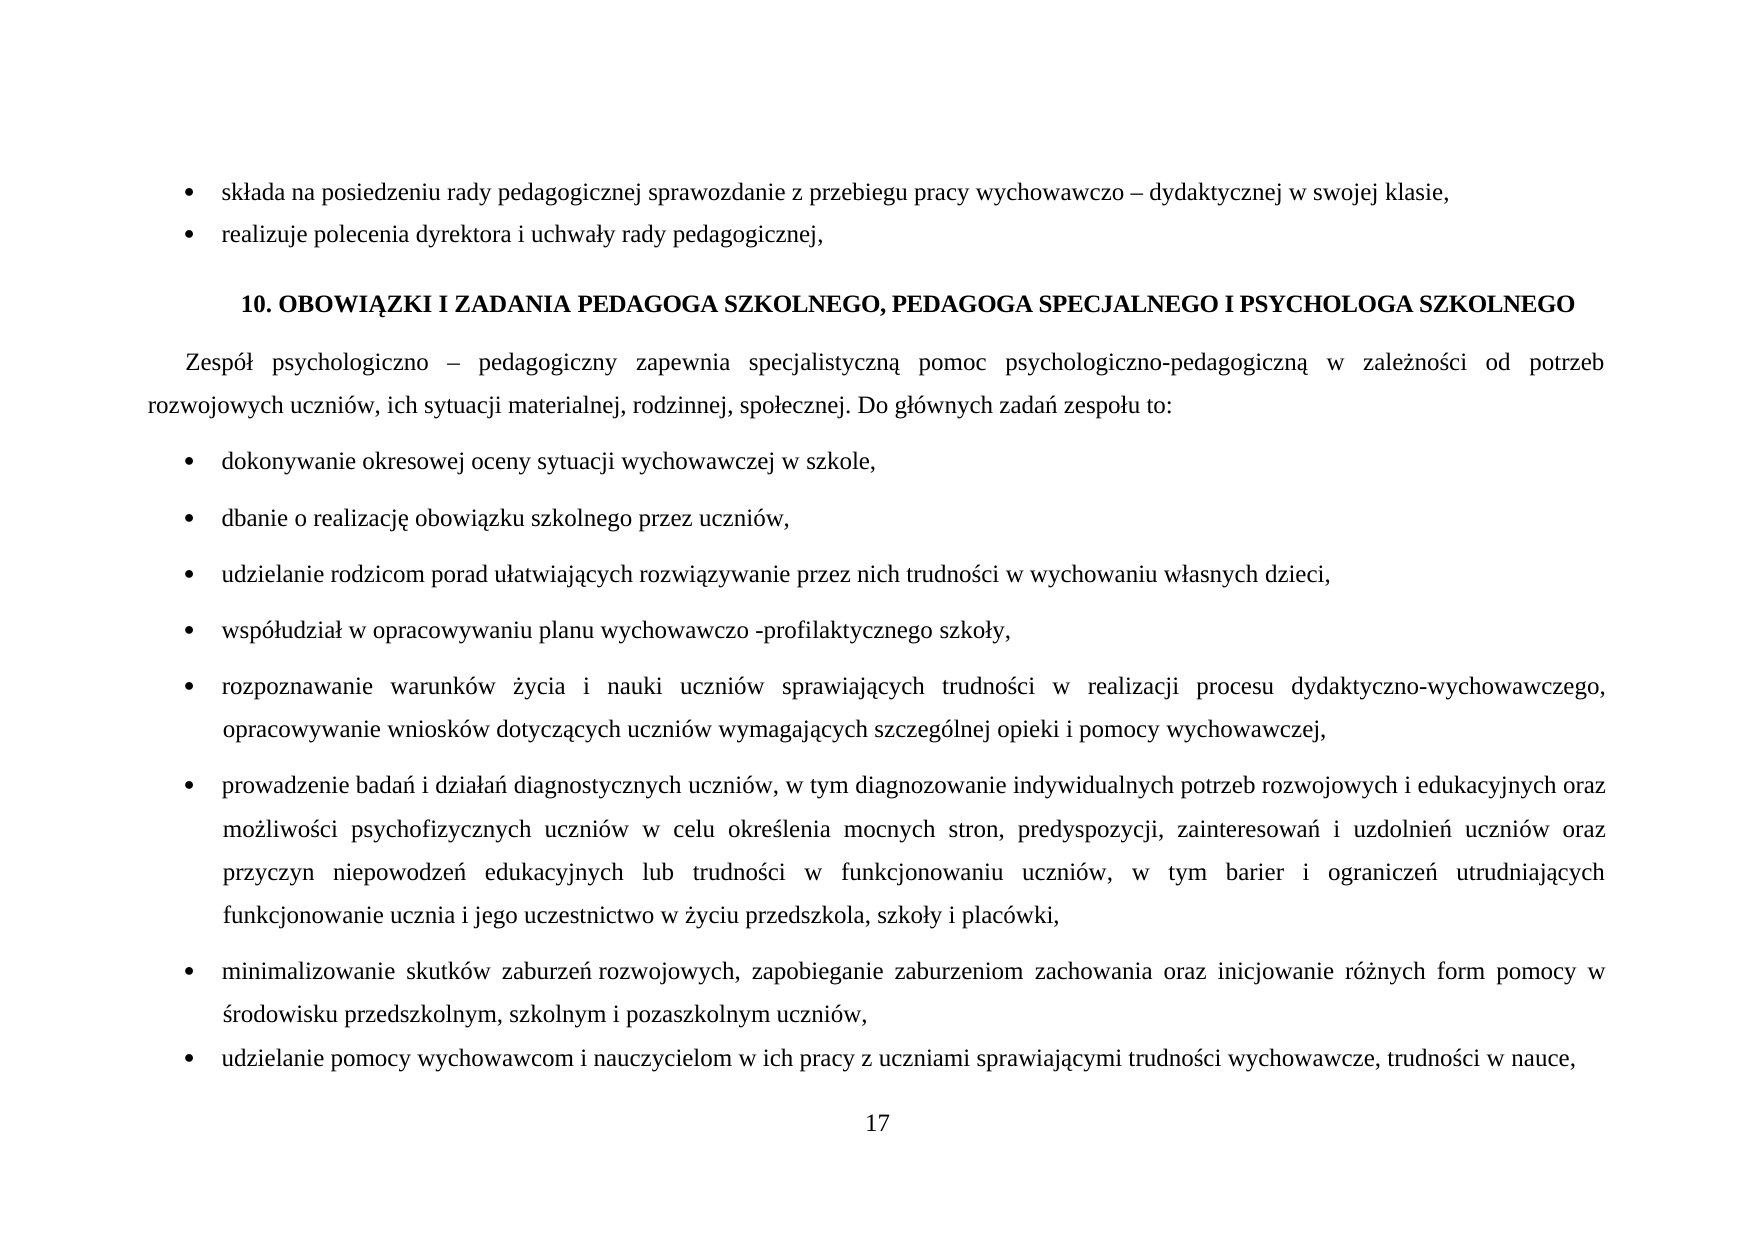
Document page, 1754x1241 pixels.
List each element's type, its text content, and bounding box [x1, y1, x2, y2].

list dokonywanie okresowej oceny sytuacji wychowawczej w szkole, [185, 446, 1681, 475]
list składa na posiedzeniu rady pedagogicznej sprawozdanie z przebiegu pracy wychowawczo – dydaktycznej w swojej klasie, [185, 177, 1681, 206]
list prowadzenie badań i działań diagnostycznych uczniów, w tym diagnozowanie indywidualnych potrzeb rozwojowych i edukacyjnych oraz możliwości psychofizycznych uczniów w celu określenia mocnych stron, predyspozycji, zainteresowań i uzdolnień uczniów oraz przyczyn niepowodzeń edukacyjnych lub trudności w funkcjonowaniu uczniów, w tym barier i ograniczeń utrudniających funkcjonowanie ucznia i jego uczestnictwo w życiu przedszkola, szkoły i placówki, [185, 771, 1607, 929]
list udzielanie pomocy wychowawcom i nauczycielom w ich pracy z uczniami sprawiającymi trudności wychowawcze, trudności w nauce, [185, 1043, 1681, 1072]
text 10. OBOWIĄZKI I ZADANIA PEDAGOGA SZKOLNEGO, PEDAGOGA SPECJALNEGO I PSYCHOLOGA SZKOLNEGO [135, 289, 1681, 318]
list dbanie o realizację obowiązku szkolnego przez uczniów, [185, 503, 1681, 531]
list minimalizowanie skutków zaburzeń rozwojowych, zapobieganie zaburzeniom zachowania oraz inicjowanie różnych form pomocy w środowisku przedszkolnym, szkolnym i pozaszkolnym uczniów, [185, 956, 1607, 1028]
list rozpoznawanie warunków życia i nauki uczniów sprawiających trudności w realizacji procesu dydaktyczno-wychowawczego, opracowywanie wniosków dotyczących uczniów wymagających szczególnej opieki i pomocy wychowawczej, [185, 671, 1607, 743]
list realizuje polecenia dyrektora i uchwały rady pedagogicznej, [185, 219, 1681, 248]
list udzielanie rodzicom porad ułatwiających rozwiązywanie przez nich trudności w wychowaniu własnych dzieci, [185, 559, 1681, 588]
list współudział w opracowywaniu planu wychowawczo -profilaktycznego szkoły, [185, 615, 1681, 644]
text Zespół psychologiczno – pedagogiczny zapewnia specjalistyczną pomoc psychologiczno-pedagogiczną w zależności od potrzeb rozwojowych uczniów, ich sytuacji materialnej, rodzinnej, społecznej. Do głównych zadań zespołu to: [148, 347, 1606, 419]
